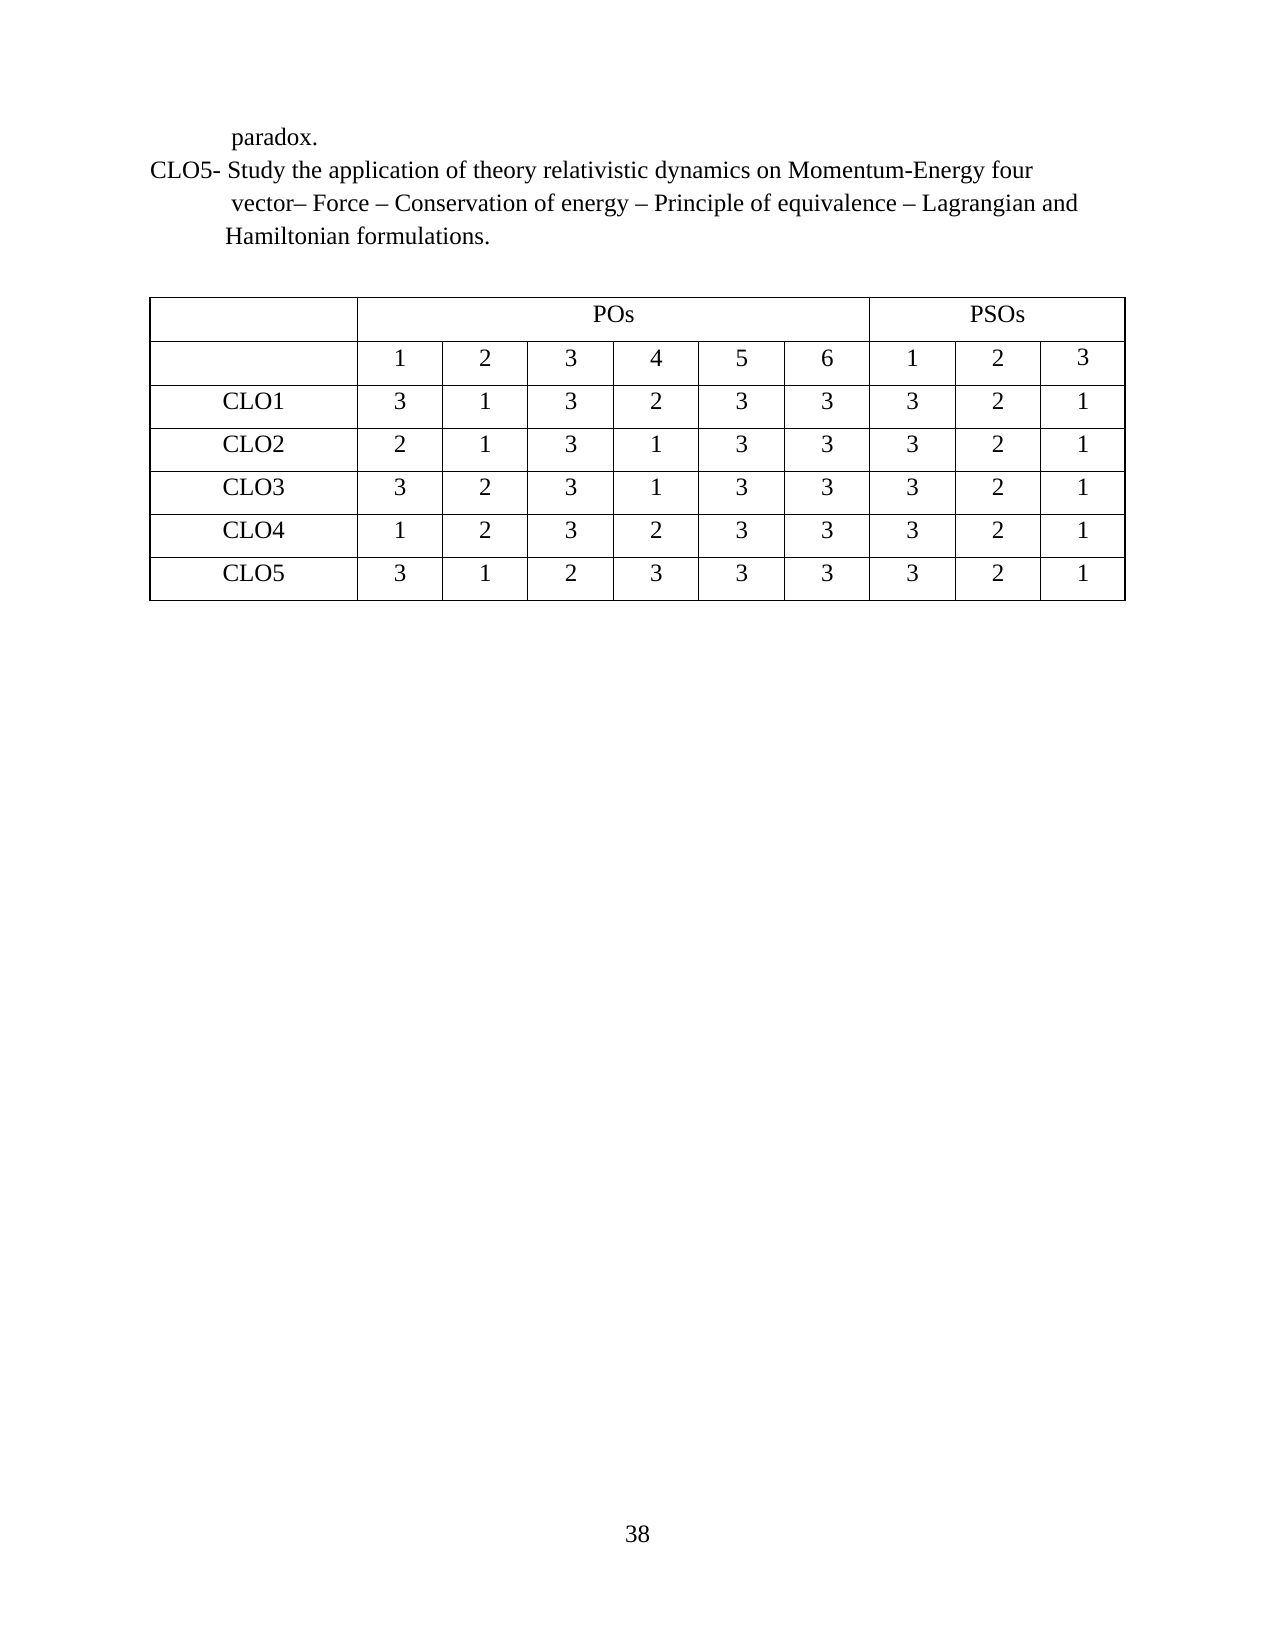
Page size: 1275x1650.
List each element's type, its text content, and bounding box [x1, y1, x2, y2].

table_cell 3 [870, 386, 955, 428]
table_cell 2 [956, 558, 1040, 600]
table_cell 1 [1041, 515, 1124, 557]
table_cell 2 [956, 515, 1040, 557]
table_cell 1 [1041, 472, 1124, 514]
table_cell 3 [614, 558, 698, 600]
table_cell CLO2 [151, 429, 357, 471]
table_cell 3 [358, 386, 442, 428]
table_cell 3 [870, 472, 955, 514]
table_cell 3 [358, 558, 442, 600]
table_cell 3 [785, 429, 869, 471]
table_cell 1 [614, 472, 698, 514]
table_cell 3 [528, 429, 613, 471]
table_cell [151, 342, 357, 385]
table_cell 2 [358, 429, 442, 471]
table_cell 3 [699, 515, 784, 557]
table_cell 1 [443, 429, 527, 471]
table_cell 1 [870, 342, 955, 385]
text paradox. [150, 122, 1125, 151]
table_cell 1 [358, 342, 442, 385]
table_cell 3 [699, 558, 784, 600]
table_cell 3 [1041, 342, 1124, 385]
table_cell 2 [443, 342, 527, 385]
table_cell 3 [699, 472, 784, 514]
table_cell 1 [614, 429, 698, 471]
table_cell 1 [1041, 558, 1124, 600]
table_header POs [358, 298, 869, 341]
table_cell 3 [870, 558, 955, 600]
table_cell 2 [528, 558, 613, 600]
table_cell 3 [528, 386, 613, 428]
table_cell CLO5 [151, 558, 357, 600]
table_cell CLO1 [151, 386, 357, 428]
table_cell 2 [443, 472, 527, 514]
table_header PSOs [870, 298, 1124, 341]
table_cell 5 [699, 342, 784, 385]
table_cell 1 [443, 558, 527, 600]
table_cell 2 [956, 429, 1040, 471]
table_cell 2 [956, 342, 1040, 385]
table_cell 3 [528, 342, 613, 385]
table_cell 2 [956, 386, 1040, 428]
table_cell 3 [785, 515, 869, 557]
table_cell 4 [614, 342, 698, 385]
table_cell 3 [528, 472, 613, 514]
table_cell 6 [785, 342, 869, 385]
table_cell CLO3 [151, 472, 357, 514]
table_cell 2 [443, 515, 527, 557]
table_cell 3 [870, 515, 955, 557]
table_cell CLO4 [151, 515, 357, 557]
table_cell 1 [443, 386, 527, 428]
table_cell 1 [1041, 386, 1124, 428]
table_cell 3 [699, 429, 784, 471]
text CLO5- Study the application of theory relativistic dynamics on Momentum-Energy four [150, 155, 1125, 184]
table_cell 1 [358, 515, 442, 557]
table_header [151, 298, 357, 341]
table_cell 3 [528, 515, 613, 557]
table_cell 1 [1041, 429, 1124, 471]
table_cell 2 [614, 386, 698, 428]
table_cell 3 [785, 558, 869, 600]
table_cell 3 [785, 472, 869, 514]
text vector– Force – Conservation of energy – Principle of equivalence – Lagrangian and Hamiltonian formulations. [225, 188, 1125, 250]
table_cell 2 [614, 515, 698, 557]
table_cell 2 [956, 472, 1040, 514]
table_cell 3 [358, 472, 442, 514]
table_cell 3 [785, 386, 869, 428]
table_cell 3 [699, 386, 784, 428]
table_cell 3 [870, 429, 955, 471]
